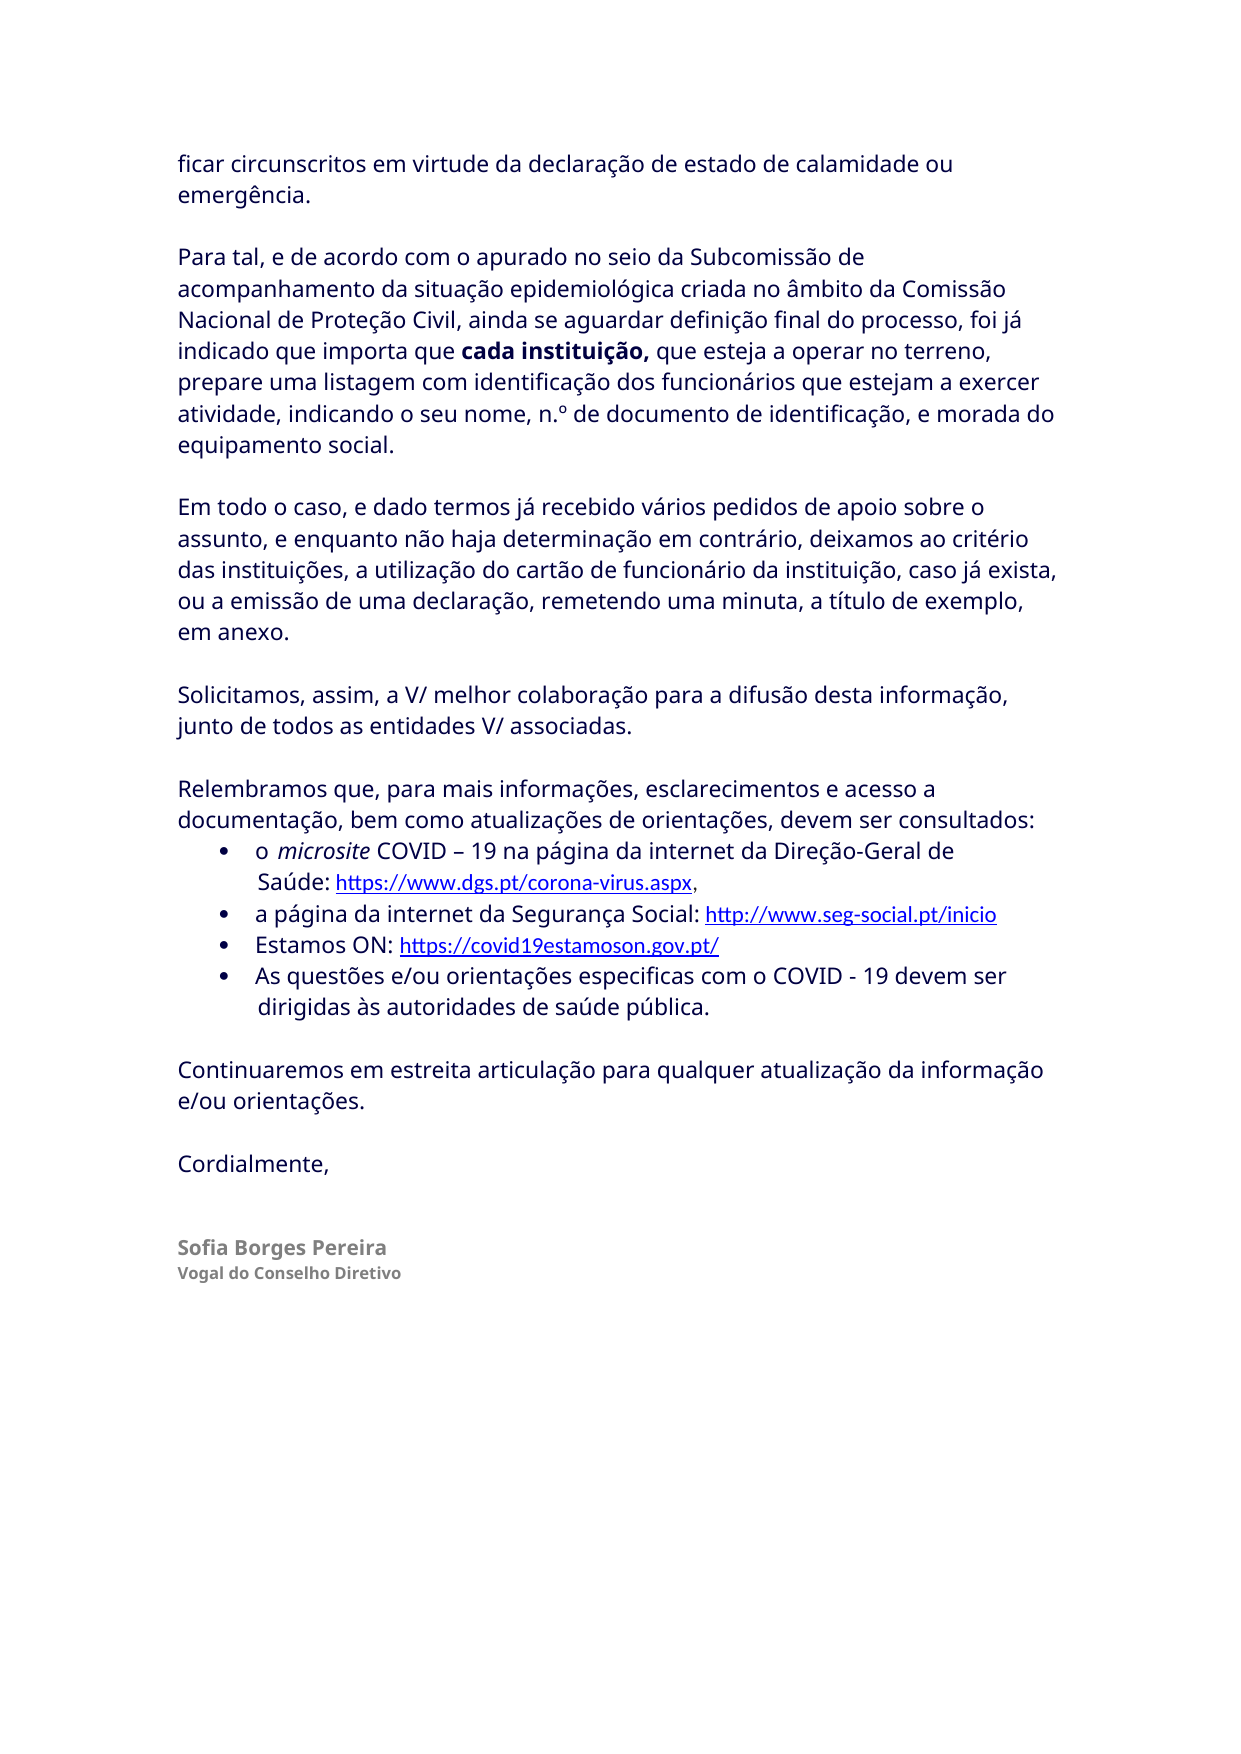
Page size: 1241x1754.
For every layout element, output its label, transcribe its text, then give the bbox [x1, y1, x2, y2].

text  a página da internet da Segurança Social: http://www.seg-social.pt/inicio [220, 898, 1063, 929]
text  As questões e/ou orientações especificas com o COVID - 19 devem ser dirigidas às autoridades de saúde pública. [220, 960, 1063, 1023]
text Vogal do Conselho Diretivo [177, 1261, 1063, 1284]
text Sofia Borges Pereira [177, 1233, 1063, 1261]
text Em todo o caso, e dado termos já recebido vários pedidos de apoio sobre o assunto, e enquanto não haja determinação em contrário, deixamos ao critério das instituições, a utilização do cartão de funcionário da instituição, caso já exista, ou a emissão de uma declaração, remetendo uma minuta, a título de exemplo, em anexo. [177, 491, 1063, 648]
text Solicitamos, assim, a V/ melhor colaboração para a difusão desta informação, junto de todos as entidades V/ associadas. [177, 679, 1063, 741]
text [177, 148, 1063, 210]
text  Estamos ON: https://covid19estamoson.gov.pt/ [220, 929, 1063, 960]
text Cordialmente, [177, 1148, 1063, 1179]
text Para tal, e de acordo com o apurado no seio da Subcomissão de acompanhamento da situação epidemiológica criada no âmbito da Comissão Nacional de Proteção Civil, ainda se aguardar definição final do processo, foi já indicado que importa que cada instituição, que esteja a operar no terreno, prepare uma listagem com identificação dos funcionários que estejam a exercer atividade, indicando o seu nome, n.º de documento de identificação, e morada do equipamento social. [177, 241, 1063, 460]
text  o microsite COVID – 19 na página da internet da Direção-Geral de Saúde: https://www.dgs.pt/corona-virus.aspx, [220, 835, 1063, 898]
text Continuaremos em estreita articulação para qualquer atualização da informação e/ou orientações. [177, 1054, 1063, 1116]
text Relembramos que, para mais informações, esclarecimentos e acesso a documentação, bem como atualizações de orientações, devem ser consultados: [177, 773, 1063, 835]
